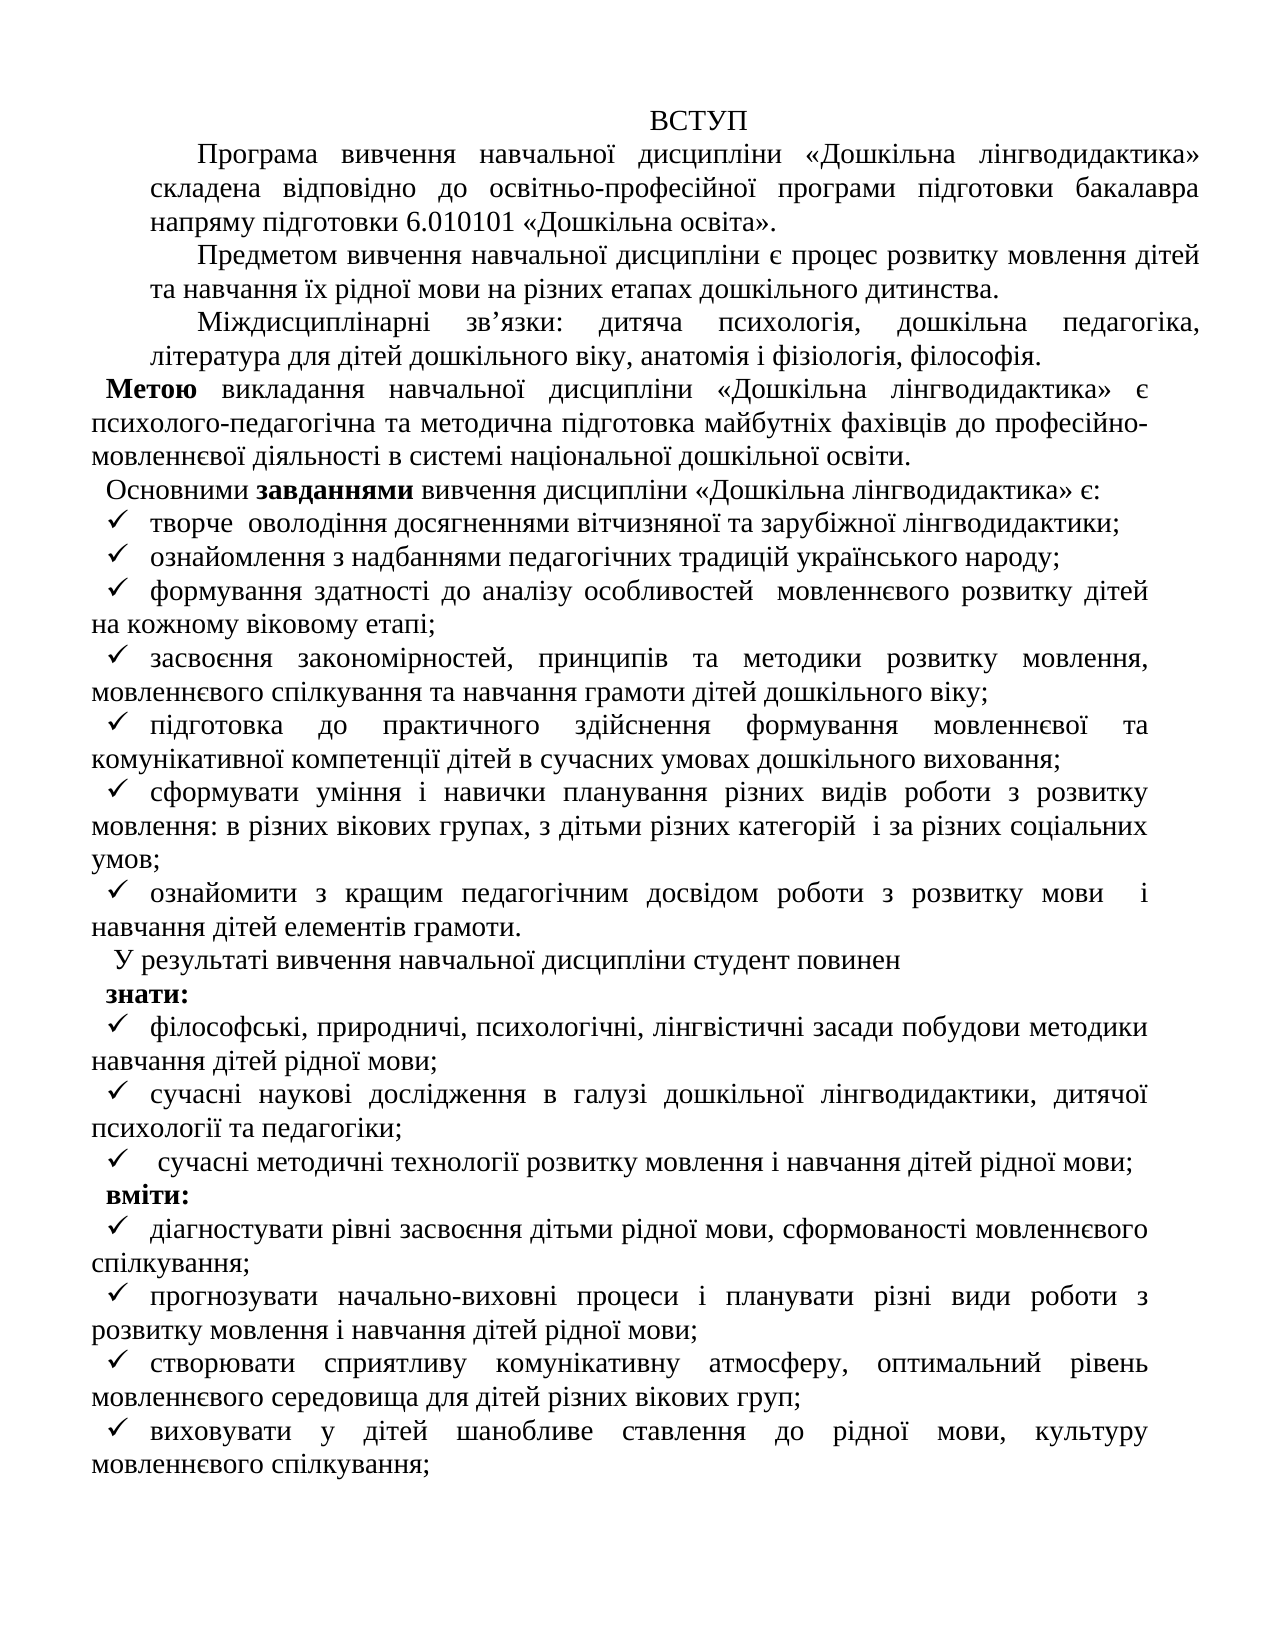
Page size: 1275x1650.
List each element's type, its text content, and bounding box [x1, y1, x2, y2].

text У результаті вивчення навчальної дисципліни студент повинен [91, 942, 1149, 976]
list філософські, природничі, психологічні, лінгвістичні засади побудови методики навчання дітей рідної мови; [91, 1009, 1149, 1077]
list ознайомити з кращим педагогічним досвідом роботи з розвитку мови і навчання дітей елементів грамоти. [91, 875, 1149, 942]
text Предметом вивчення навчальної дисципліни є процес розвитку мовлення дітей та навчання їх рідної мови на різних етапах дошкільного дитинства. [150, 237, 1200, 304]
text Основними завданнями вивчення дисципліни «Дошкільна лінгводидактика» є: [91, 472, 1149, 506]
list ознайомлення з надбаннями педагогічних традицій українського народу; [91, 539, 1149, 573]
list створювати сприятливу комунікативну атмосферу, оптимальний рівень мовленнєвого середовища для дітей різних вікових груп; [91, 1345, 1149, 1413]
list підготовка до практичного здійснення формування мовленнєвої та комунікативної компетенції дітей в сучасних умовах дошкільного виховання; [91, 707, 1149, 774]
text Програма вивчення навчальної дисципліни «Дошкільна лінгводидактика» складена відповідно до освітньо-професійної програми підготовки бакалавра напряму підготовки 6.010101 «Дошкільна освіта». [150, 137, 1200, 237]
list сучасні наукові дослідження в галузі дошкільної лінгводидактики, дитячої психології та педагогіки; [91, 1077, 1149, 1144]
list виховувати у дітей шанобливе ставлення до рідної мови, культуру мовленнєвого спілкування; [91, 1413, 1149, 1480]
list творче оволодіння досягненнями вітчизняної та зарубіжної лінгводидактики; [91, 506, 1149, 539]
list формування здатності до аналізу особливостей мовленнєвого розвитку дітей на кожному віковому етапі; [91, 573, 1149, 640]
list сформувати уміння і навички планування різних видів роботи з розвитку мовлення: в різних вікових групах, з дітьми різних категорій і за різних соціальних умов; [91, 774, 1149, 875]
list діагностувати рівні засвоєння дітьми рідної мови, сформованості мовленнєвого спілкування; [91, 1211, 1149, 1278]
list прогнозувати начально-виховні процеси і планувати різні види роботи з розвитку мовлення і навчання дітей рідної мови; [91, 1278, 1149, 1345]
text знати: [91, 976, 1149, 1009]
text Метою викладання навчальної дисципліни «Дошкільна лінгводидактика» є психолого-педагогічна та методична підготовка майбутніх фахівців до професійно-мовленнєвої діяльності в системі національної дошкільної освіти. [91, 371, 1149, 472]
list сучасні методичні технології розвитку мовлення і навчання дітей рідної мови; [91, 1144, 1149, 1177]
text вміти: [91, 1177, 1149, 1211]
list засвоєння закономірностей, принципів та методики розвитку мовлення, мовленнєвого спілкування та навчання грамоти дітей дошкільного віку; [91, 640, 1149, 707]
text ВСТУП [150, 103, 1200, 137]
text Міждисциплінарні зв’язки: дитяча психологія, дошкільна педагогіка, література для дітей дошкільного віку, анатомія і фізіологія, філософія. [150, 304, 1200, 371]
